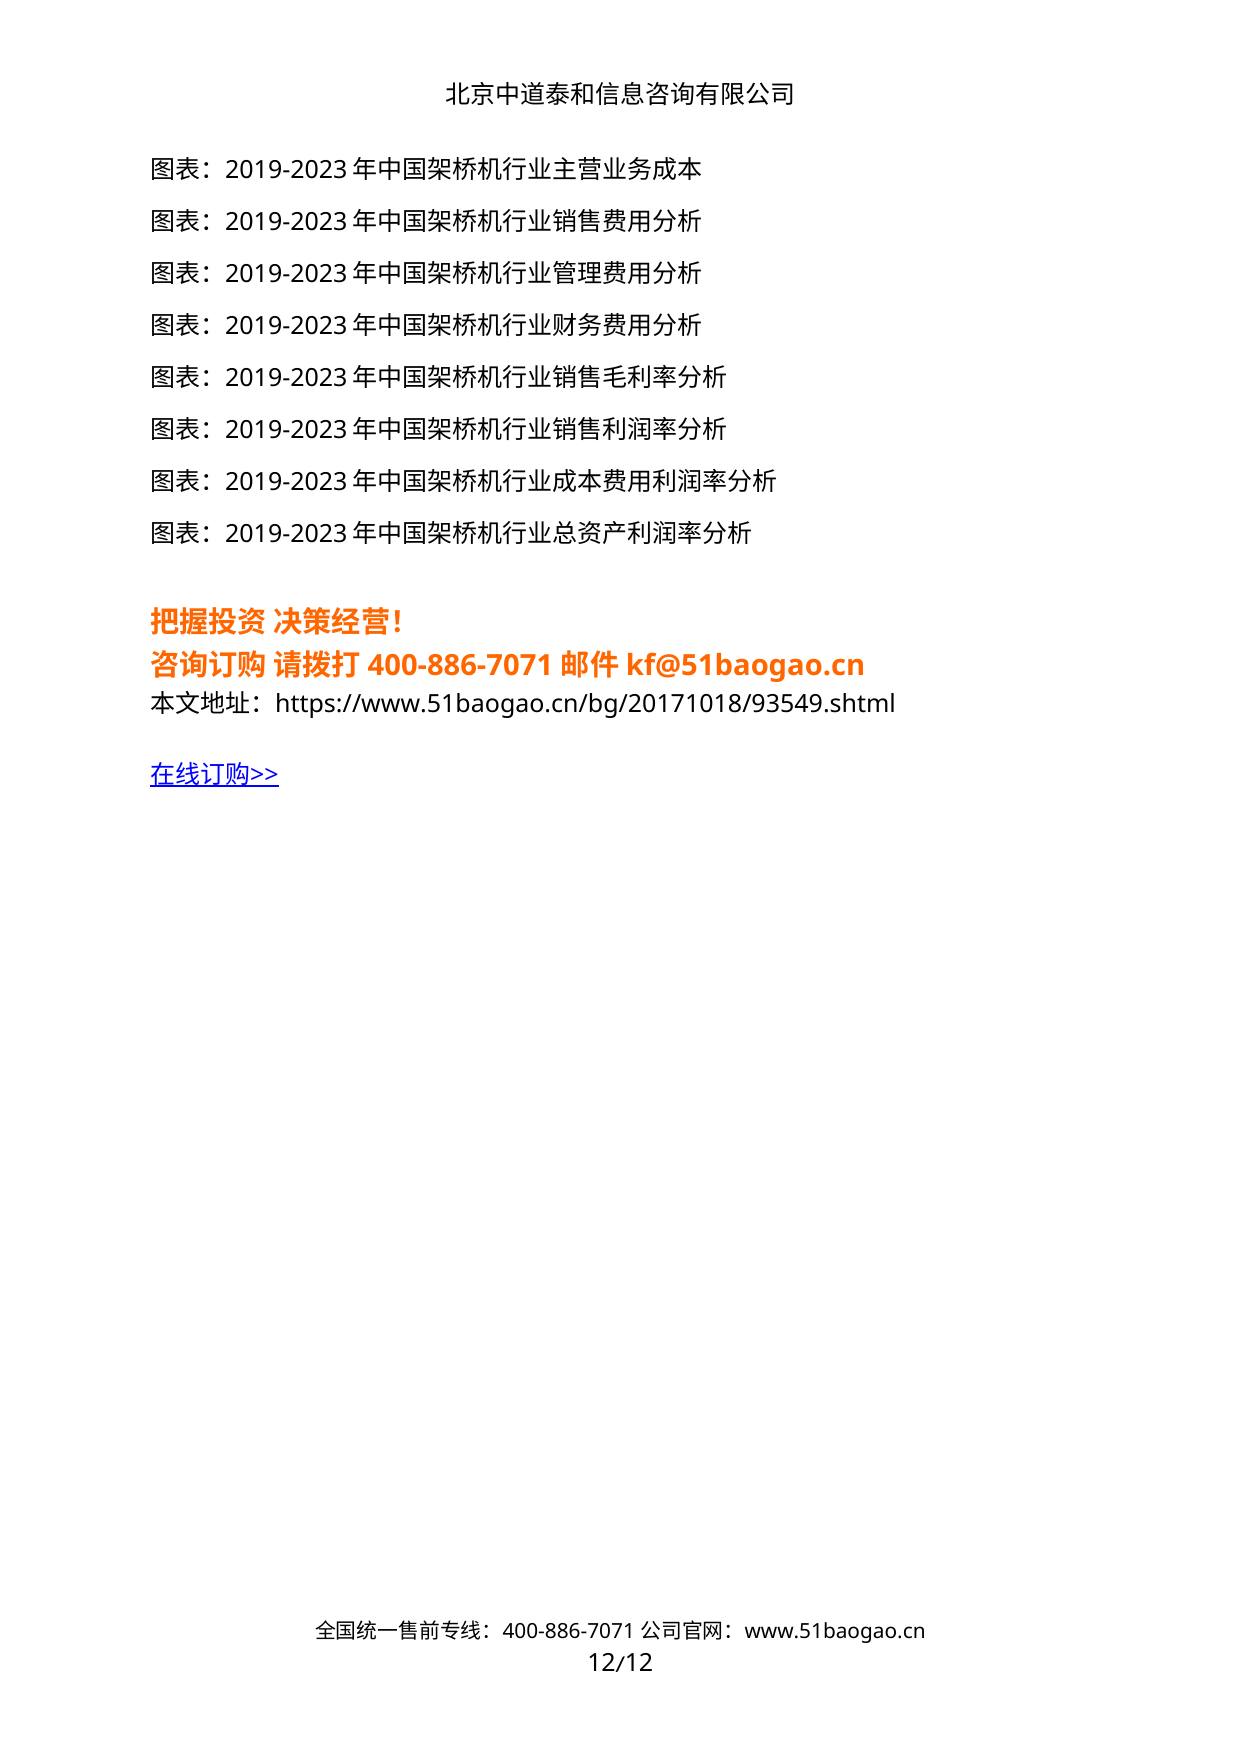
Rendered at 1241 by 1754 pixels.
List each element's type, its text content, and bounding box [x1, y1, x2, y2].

text 图表：2019-2023年中国架桥机行业主营业务成本 [150, 150, 1090, 186]
text 图表：2019-2023年中国架桥机行业销售费用分析 [150, 202, 1090, 238]
text 把握投资 决策经营！咨询订购 请拨打 400-886-7071 邮件 kf@51baogao.cn本文地址：https://www.51baogao.cn/bg/20171018/93549.shtml [150, 565, 1090, 720]
text 图表：2019-2023年中国架桥机行业成本费用利润率分析 [150, 461, 1090, 497]
text 图表：2019-2023年中国架桥机行业管理费用分析 [150, 254, 1090, 290]
text 图表：2019-2023年中国架桥机行业财务费用分析 [150, 306, 1090, 342]
text 图表：2019-2023年中国架桥机行业销售毛利率分析 [150, 357, 1090, 394]
text 在线订购>> [150, 720, 1090, 790]
text 图表：2019-2023年中国架桥机行业总资产利润率分析 [150, 513, 1090, 549]
text 图表：2019-2023年中国架桥机行业销售利润率分析 [150, 409, 1090, 446]
